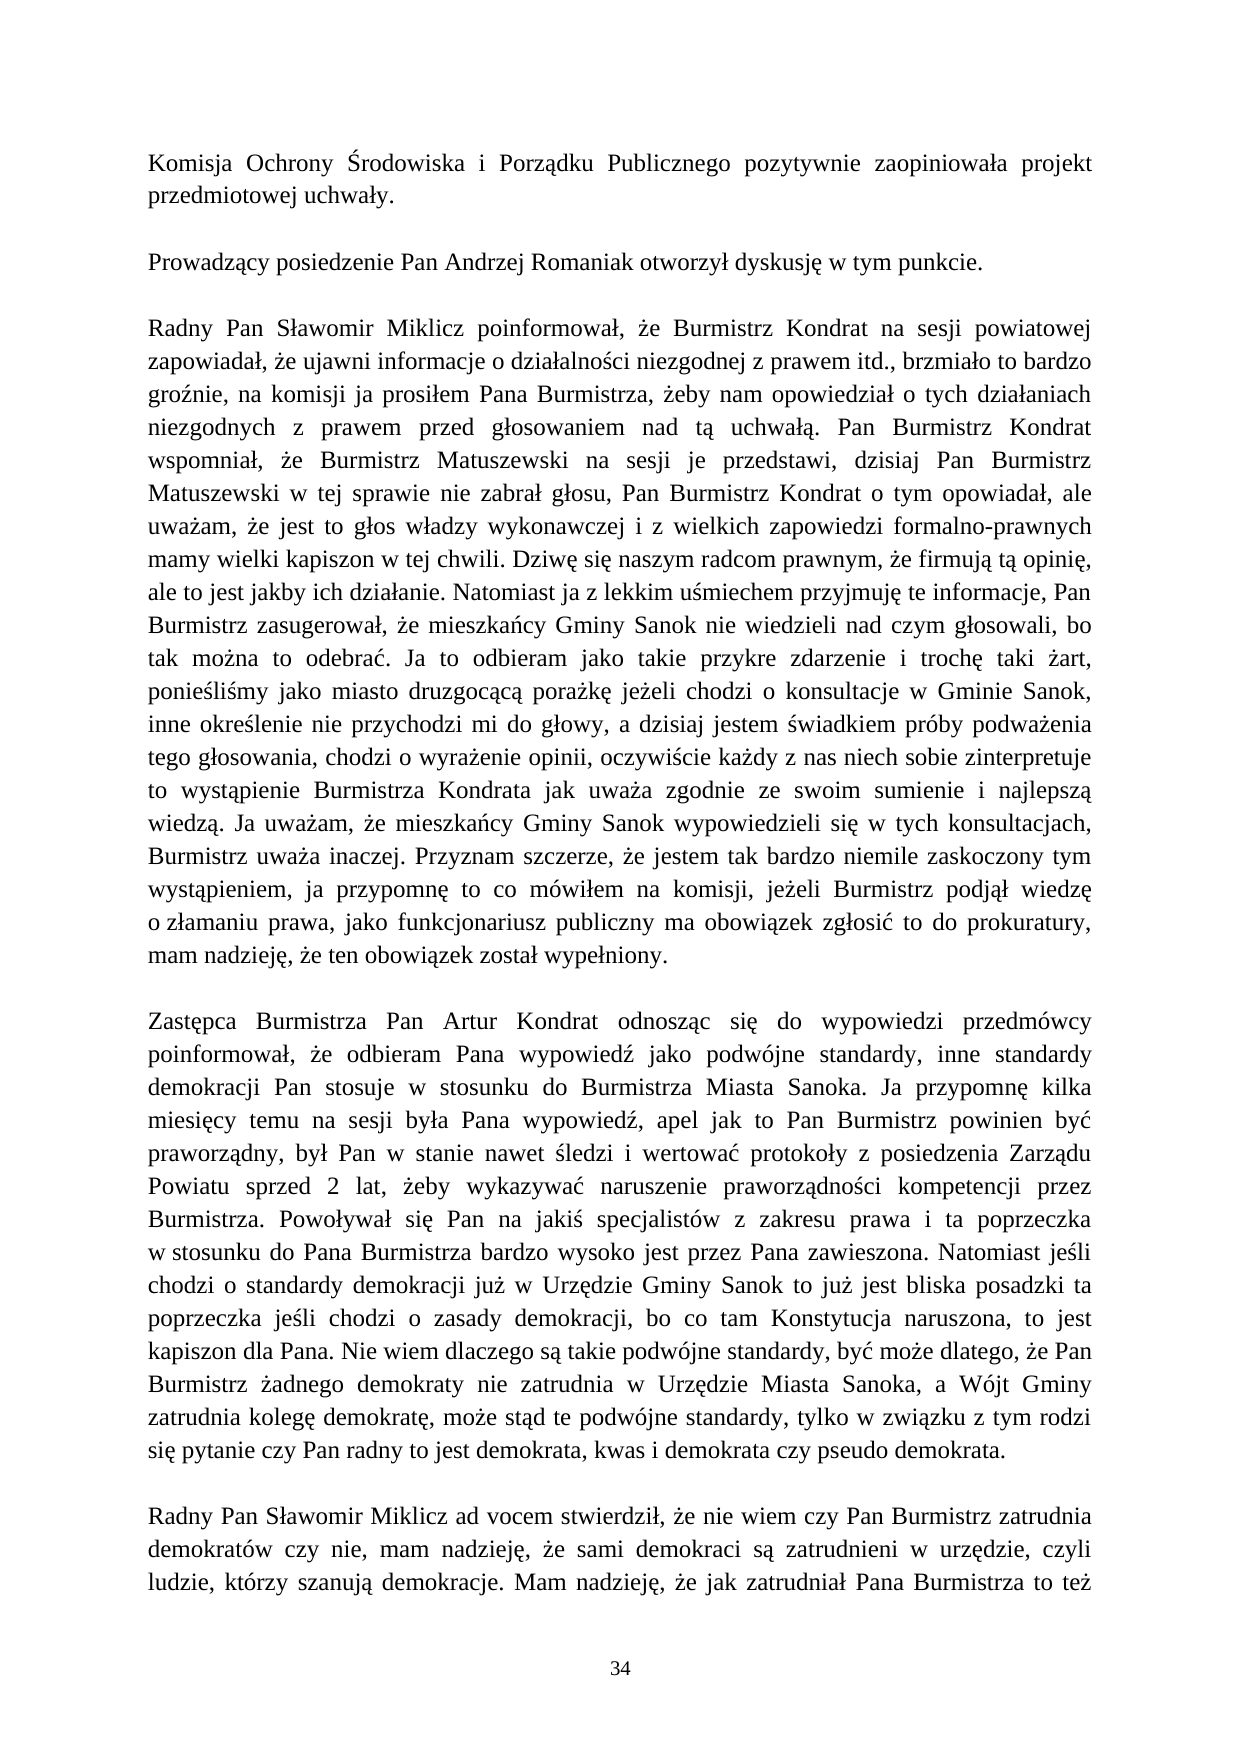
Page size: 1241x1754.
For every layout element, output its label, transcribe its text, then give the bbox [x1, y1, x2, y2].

text Zastępca Burmistrza Pan Artur Kondrat odnosząc się do wypowiedzi przedmówcy poinformował, że odbieram Pana wypowiedź jako podwójne standardy, inne standardy demokracji Pan stosuje w stosunku do Burmistrza Miasta Sanoka. Ja przypomnę kilka miesięcy temu na sesji była Pana wypowiedź, apel jak to Pan Burmistrz powinien być praworządny, był Pan w stanie nawet śledzi i wertować protokoły z posiedzenia Zarządu Powiatu sprzed 2 lat, żeby wykazywać naruszenie praworządności kompetencji przez Burmistrza. Powoływał się Pan na jakiś specjalistów z zakresu prawa i ta poprzeczka w stosunku do Pana Burmistrza bardzo wysoko jest przez Pana zawieszona. Natomiast jeśli chodzi o standardy demokracji już w Urzędzie Gminy Sanok to już jest bliska posadzki ta poprzeczka jeśli chodzi o zasady demokracji, bo co tam Konstytucja naruszona, to jest kapiszon dla Pana. Nie wiem dlaczego są takie podwójne standardy, być może dlatego, że Pan Burmistrz żadnego demokraty nie zatrudnia w Urzędzie Miasta Sanoka, a Wójt Gminy zatrudnia kolegę demokratę, może stąd te podwójne standardy, tylko w związku z tym rodzi się pytanie czy Pan radny to jest demokrata, kwas i demokrata czy pseudo demokrata. [148, 1006, 1093, 1464]
text Prowadzący posiedzenie Pan Andrzej Romaniak otworzył dyskusję w tym punkcie. [148, 247, 1093, 275]
text Komisja Ochrony Środowiska i Porządku Publicznego pozytywnie zaopiniowała projekt przedmiotowej uchwały. [148, 148, 1093, 209]
text Radny Pan Sławomir Miklicz poinformował, że Burmistrz Kondrat na sesji powiatowej zapowiadał, że ujawni informacje o działalności niezgodnej z prawem itd., brzmiało to bardzo groźnie, na komisji ja prosiłem Pana Burmistrza, żeby nam opowiedział o tych działaniach niezgodnych z prawem przed głosowaniem nad tą uchwałą. Pan Burmistrz Kondrat wspomniał, że Burmistrz Matuszewski na sesji je przedstawi, dzisiaj Pan Burmistrz Matuszewski w tej sprawie nie zabrał głosu, Pan Burmistrz Kondrat o tym opowiadał, ale uważam, że jest to głos władzy wykonawczej i z wielkich zapowiedzi formalno-prawnych mamy wielki kapiszon w tej chwili. Dziwę się naszym radcom prawnym, że firmują tą opinię, ale to jest jakby ich działanie. Natomiast ja z lekkim uśmiechem przyjmuję te informacje, Pan Burmistrz zasugerował, że mieszkańcy Gminy Sanok nie wiedzieli nad czym głosowali, bo tak można to odebrać. Ja to odbieram jako takie przykre zdarzenie i trochę taki żart, ponieśliśmy jako miasto druzgocącą porażkę jeżeli chodzi o konsultacje w Gminie Sanok, inne określenie nie przychodzi mi do głowy, a dzisiaj jestem świadkiem próby podważenia tego głosowania, chodzi o wyrażenie opinii, oczywiście każdy z nas niech sobie zinterpretuje to wystąpienie Burmistrza Kondrata jak uważa zgodnie ze swoim sumienie i najlepszą wiedzą. Ja uważam, że mieszkańcy Gminy Sanok wypowiedzieli się w tych konsultacjach, Burmistrz uważa inaczej. Przyznam szczerze, że jestem tak bardzo niemile zaskoczony tym wystąpieniem, ja przypomnę to co mówiłem na komisji, jeżeli Burmistrz podjął wiedzę o złamaniu prawa, jako funkcjonariusz publiczny ma obowiązek zgłosić to do prokuratury, mam nadzieję, że ten obowiązek został wypełniony. [148, 313, 1093, 969]
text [148, 1501, 1093, 1596]
